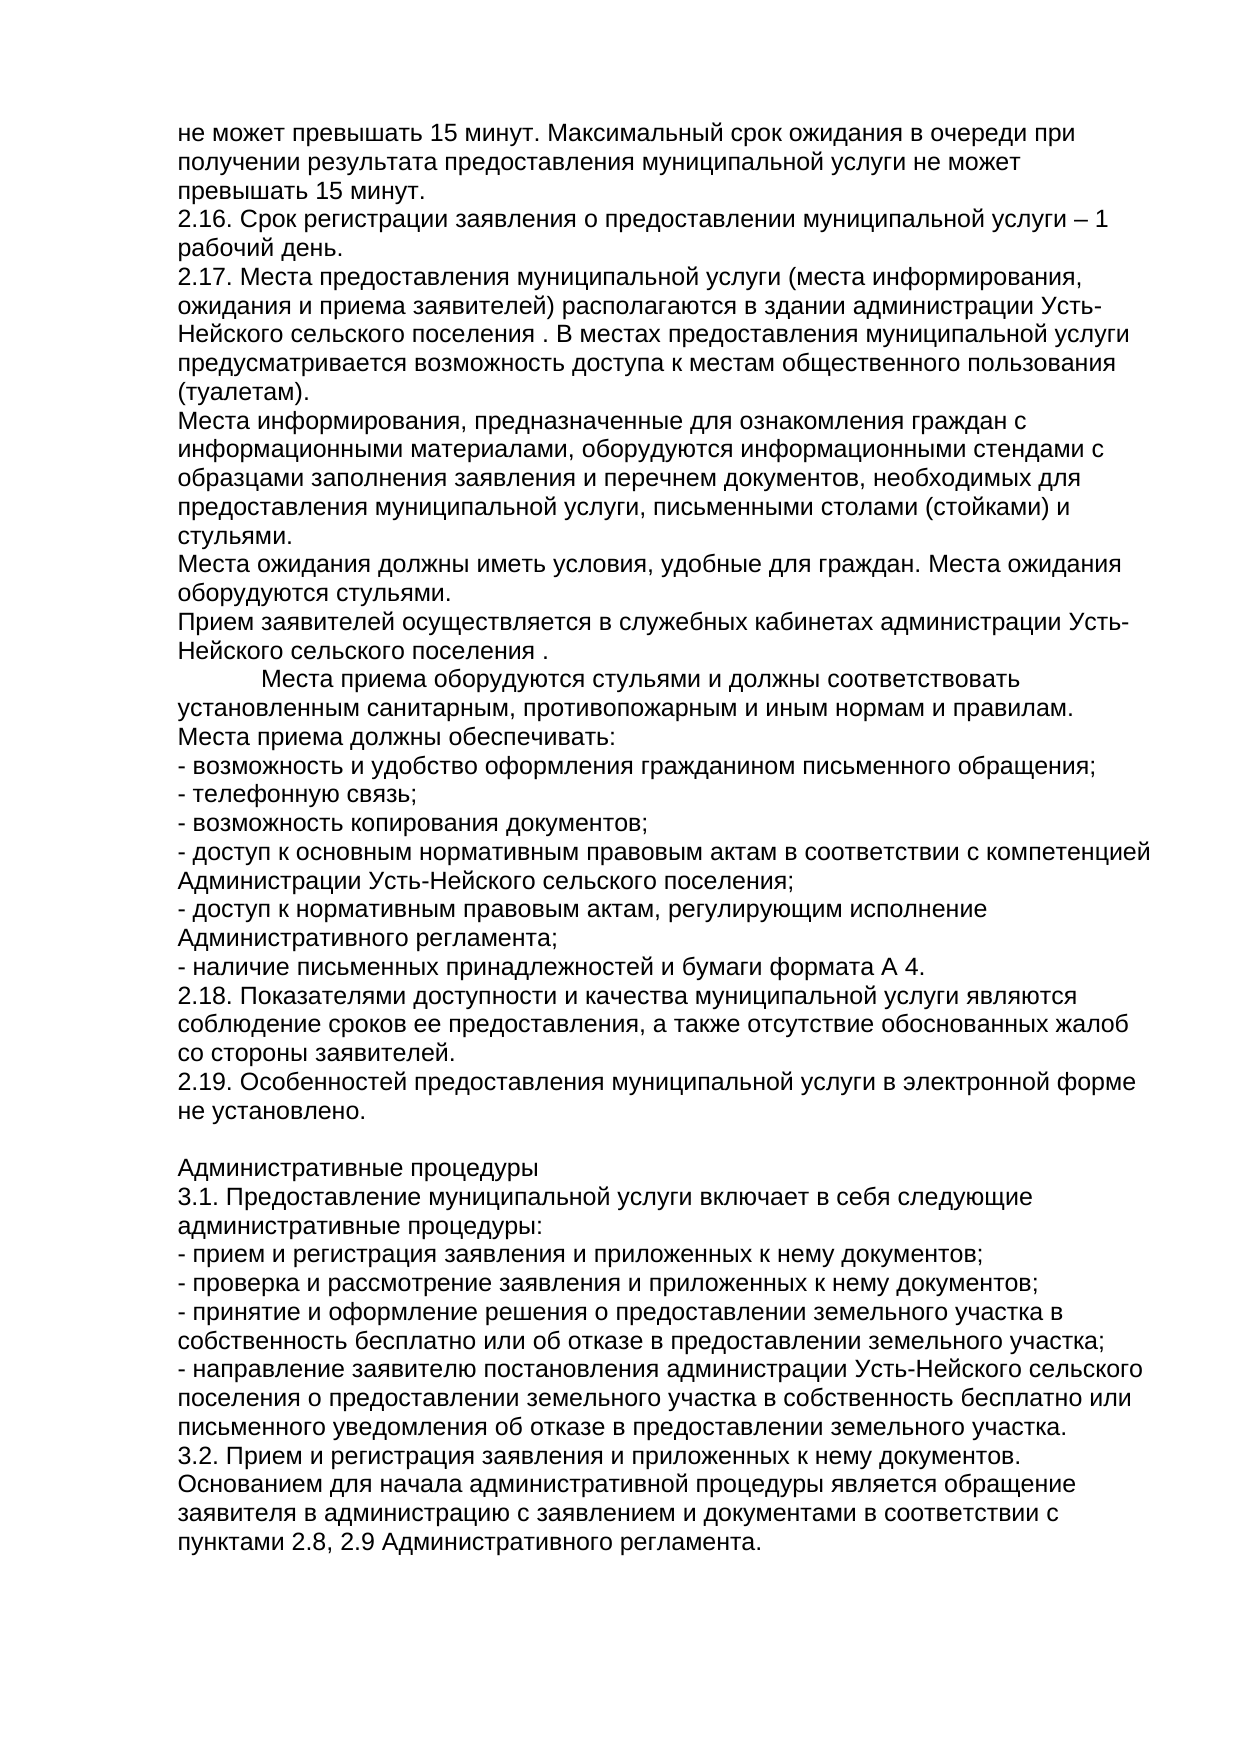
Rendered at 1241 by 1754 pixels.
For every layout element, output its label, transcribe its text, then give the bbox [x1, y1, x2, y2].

text Административные процедуры [177, 1153, 1152, 1182]
text - возможность и удобство оформления гражданином письменного обращения; - телефонную связь; [177, 751, 1152, 808]
text - принятие и оформление решения о предоставлении земельного участка в собственность бесплатно или об отказе в предоставлении земельного участка; [177, 1297, 1152, 1354]
text 3.1. Предоставление муниципальной услуги включает в себя следующие административные процедуры: - прием и регистрация заявления и приложенных к нему документов; [177, 1182, 1152, 1268]
text Места информирования, предназначенные для ознакомления граждан с информационными материалами, оборудуются информационными стендами с образцами заполнения заявления и перечнем документов, необходимых для предоставления муниципальной услуги, письменными столами (стойками) и стульями. [177, 406, 1152, 549]
text - доступ к нормативным правовым актам, регулирующим исполнение Административного регламента; - наличие письменных принадлежностей и бумаги формата А 4. [177, 894, 1152, 981]
text - направление заявителю постановления администрации Усть-Нейского сельского поселения о предоставлении земельного участка в собственность бесплатно или письменного уведомления об отказе в предоставлении земельного участка. [177, 1354, 1152, 1441]
text - проверка и рассмотрение заявления и приложенных к нему документов; [177, 1268, 1152, 1297]
text 2.16. Срок регистрации заявления о предоставлении муниципальной услуги – 1 рабочий день. 2.17. Места предоставления муниципальной услуги (места информирования, ожидания и приема заявителей) располагаются в здании администрации Усть-Нейского сельского поселения . В местах предоставления муниципальной услуги предусматривается возможность доступа к местам общественного пользования (туалетам). [177, 204, 1152, 406]
text 2.19. Особенностей предоставления муниципальной услуги в электронной форме не установлено. [177, 1067, 1152, 1124]
text 3.2. Прием и регистрация заявления и приложенных к нему документов. Основанием для начала административной процедуры является обращение заявителя в администрацию с заявлением и документами в соответствии с пунктами 2.8, 2.9 Административного регламента. [177, 1441, 1152, 1556]
text - доступ к основным нормативным правовым актам в соответствии с компетенцией Администрации Усть-Нейского сельского поселения; [177, 837, 1152, 894]
text Места ожидания должны иметь условия, удобные для граждан. Места ожидания оборудуются стульями. [177, 549, 1152, 607]
text - возможность копирования документов; [177, 808, 1152, 837]
text Места приема должны обеспечивать: [177, 722, 1152, 751]
text Места приема оборудуются стульями и должны соответствовать установленным санитарным, противопожарным и иным нормам и правилам. [177, 664, 1152, 722]
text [177, 118, 1152, 204]
text Прием заявителей осуществляется в служебных кабинетах администрации Усть-Нейского сельского поселения . [177, 607, 1152, 664]
text 2.18. Показателями доступности и качества муниципальной услуги являются соблюдение сроков ее предоставления, а также отсутствие обоснованных жалоб со стороны заявителей. [177, 981, 1152, 1067]
